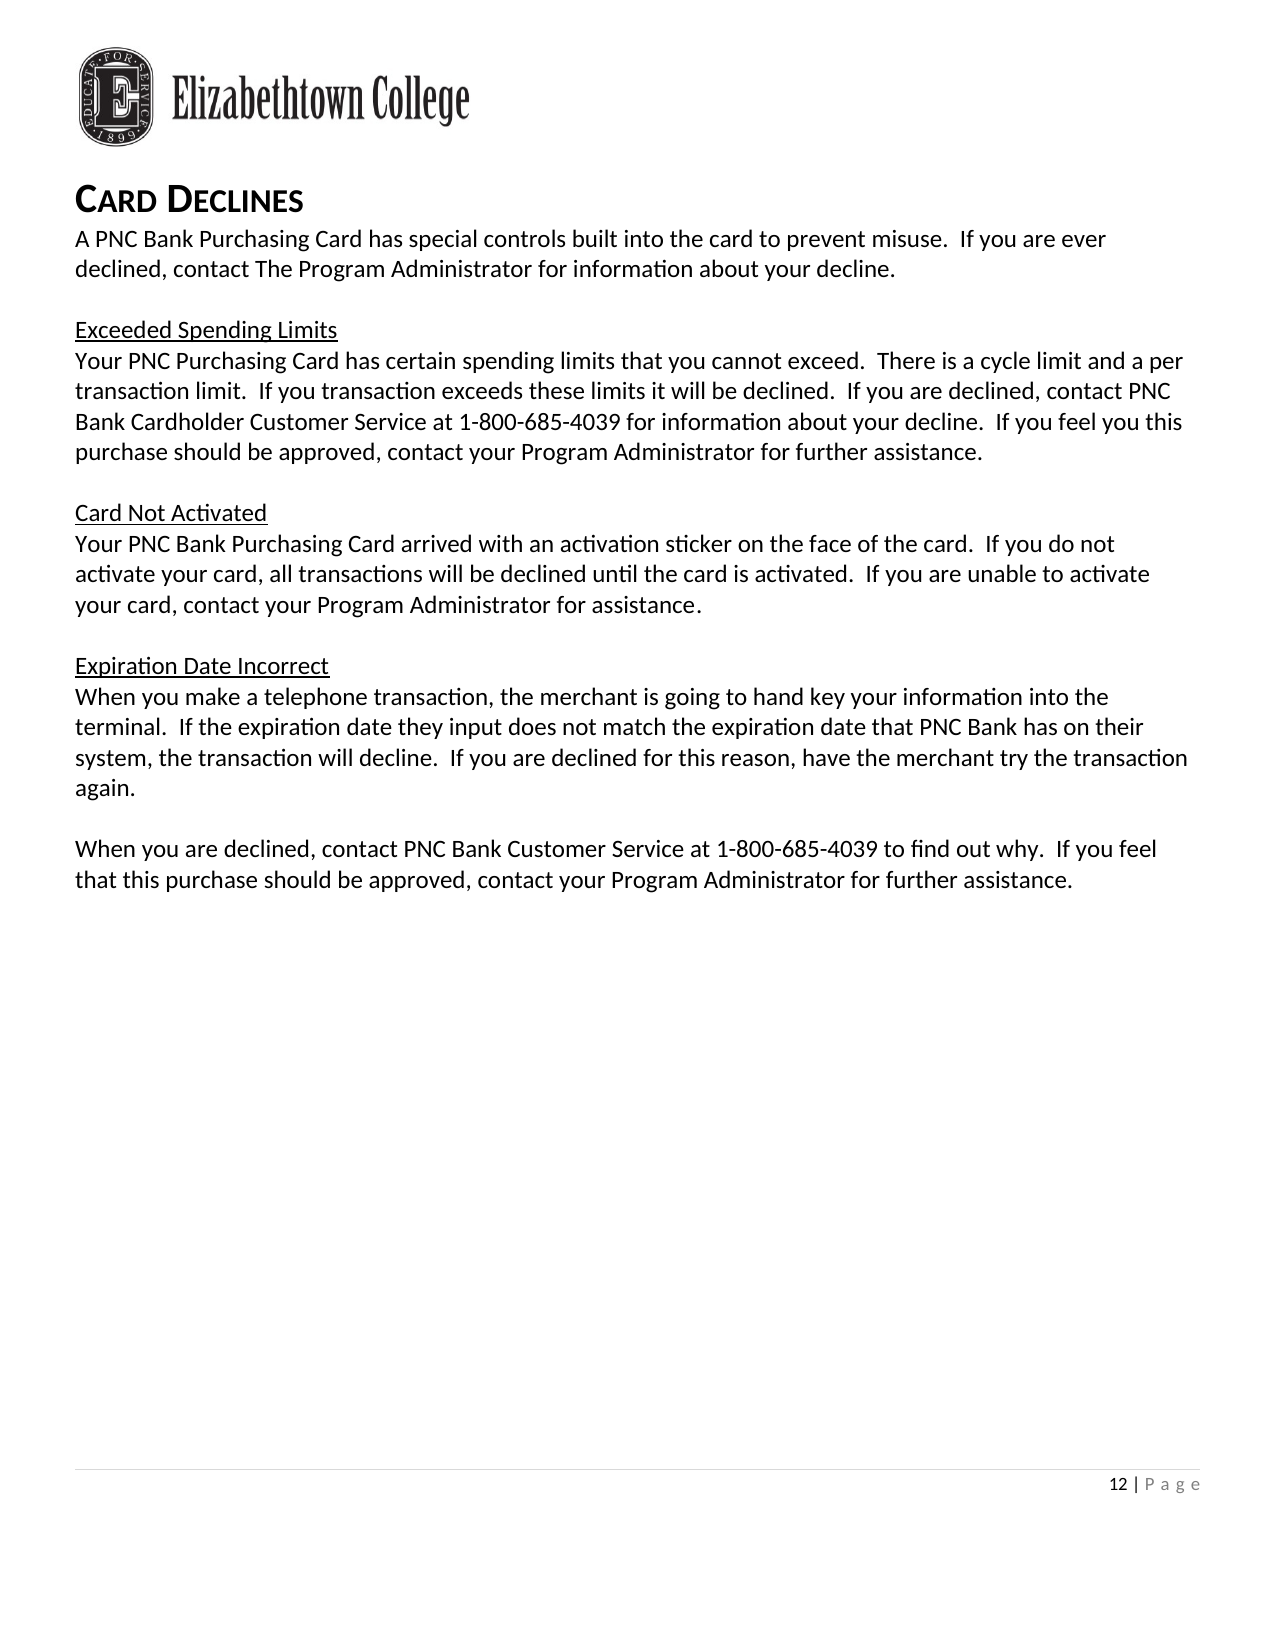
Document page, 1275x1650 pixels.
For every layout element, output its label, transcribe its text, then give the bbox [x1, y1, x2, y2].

subtitle Card Declines [75, 172, 1200, 223]
text Card Not Activated Your PNC Bank Purchasing Card arrived with an activation sticker on the face of the card. If you do not activate your card, all transactions will be declined until the card is activated. If you are unable to activate your card, contact your Program Administrator for assistance. [75, 497, 1200, 619]
text Exceeded Spending Limits Your PNC Purchasing Card has certain spending limits that you cannot exceed. There is a cycle limit and a per transaction limit. If you transaction exceeds these limits it will be declined. If you are declined, contact PNC Bank Cardholder Customer Service at 1-800-685-4039 for information about your decline. If you feel you this purchase should be approved, contact your Program Administrator for further assistance. [75, 284, 1200, 467]
text When you are declined, contact PNC Bank Customer Service at 1-800-685-4039 to find out why. If you feel that this purchase should be approved, contact your Program Administrator for further assistance. [75, 833, 1200, 894]
text Expiration Date Incorrect When you make a telephone transaction, the merchant is going to hand key your information into the terminal. If the expiration date they input does not match the expiration date that PNC Bank has on their system, the transaction will decline. If you are declined for this reason, have the merchant try the transaction again. [75, 650, 1200, 803]
picture [75, 46, 472, 147]
text A PNC Bank Purchasing Card has special controls built into the card to prevent misuse. If you are ever declined, contact The Program Administrator for information about your decline. [75, 223, 1200, 284]
